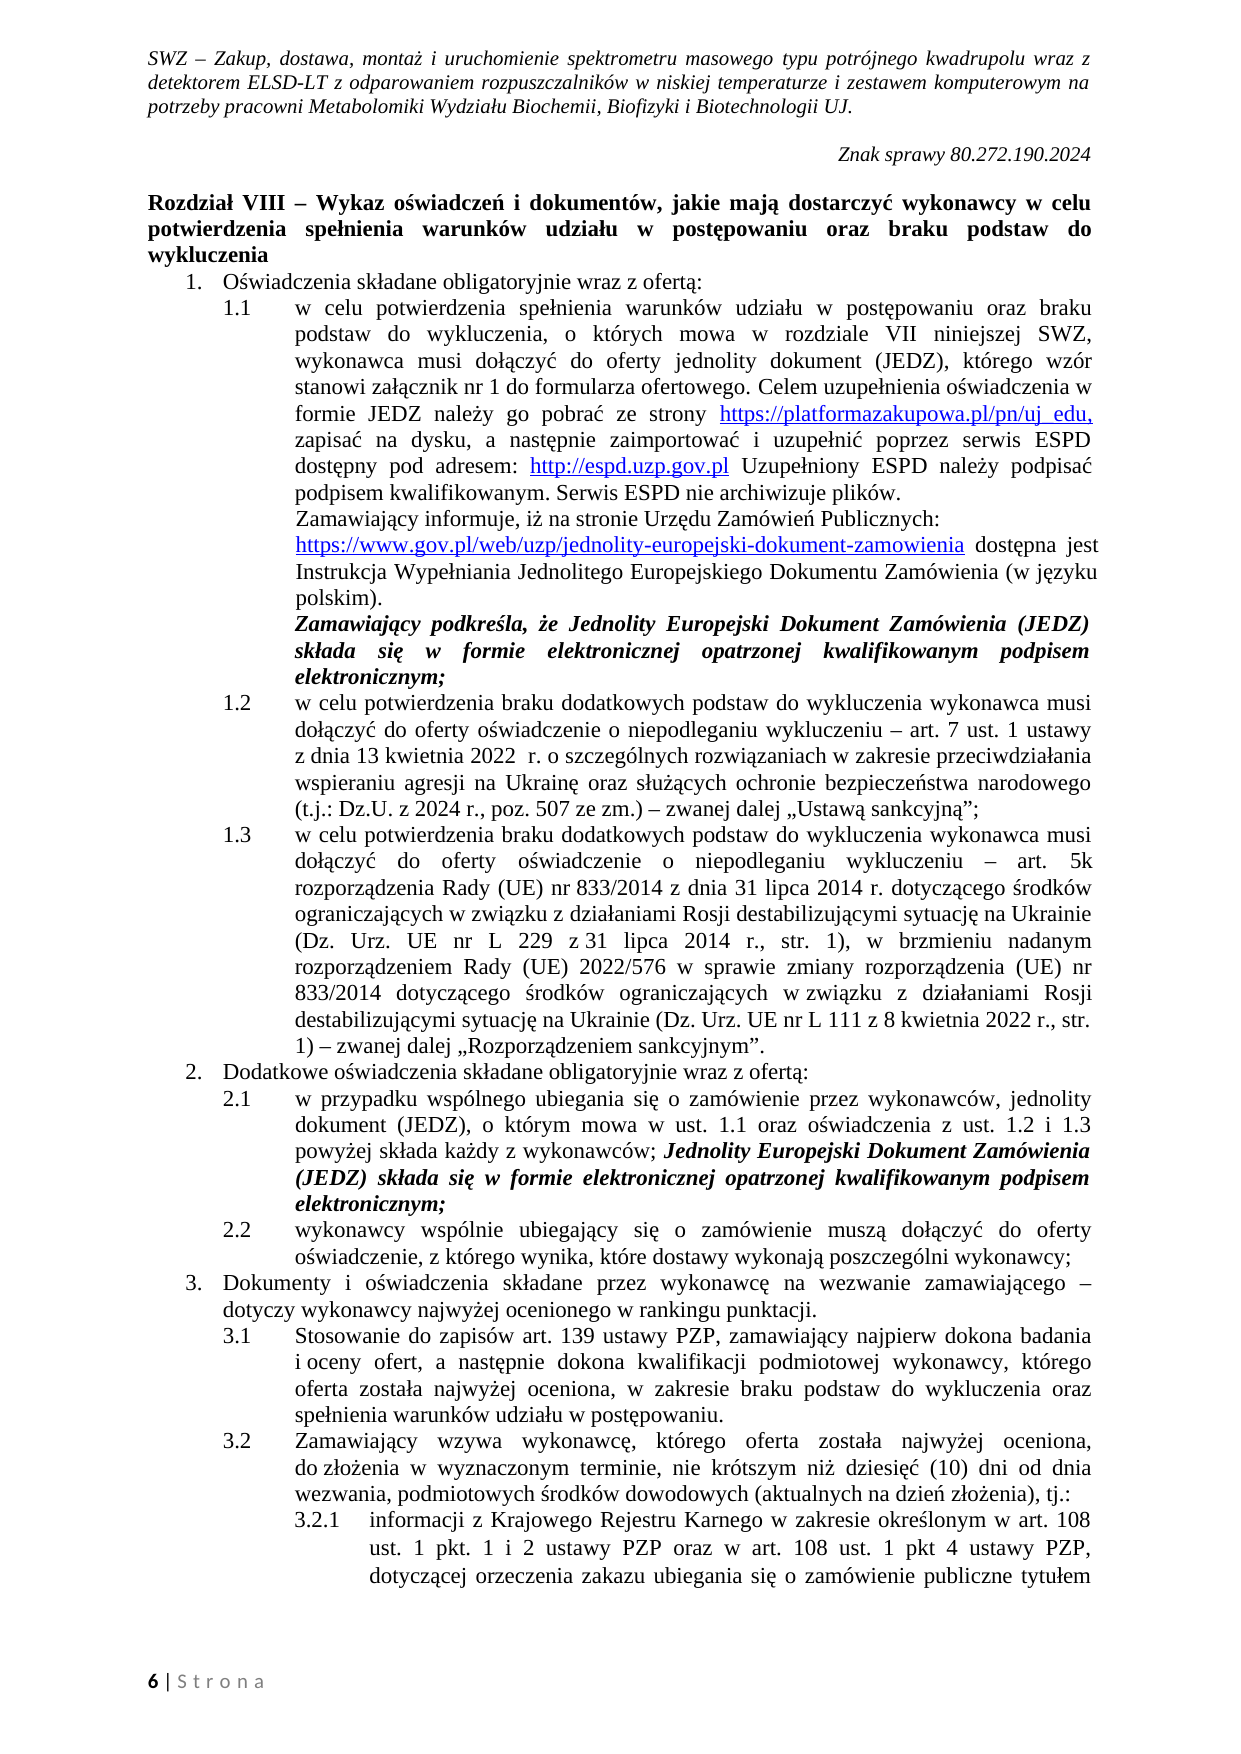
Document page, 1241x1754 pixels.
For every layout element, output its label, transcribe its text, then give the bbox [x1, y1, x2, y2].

list w celu potwierdzenia spełnienia warunków udziału w postępowaniu oraz braku podstaw do wykluczenia, o których mowa w rozdziale VII niniejszej SWZ, wykonawca musi dołączyć do oferty jednolity dokument (JEDZ), którego wzór stanowi załącznik nr 1 do formularza ofertowego. Celem uzupełnienia oświadczenia w formie JEDZ należy go pobrać ze strony https://platformazakupowa.pl/pn/uj_edu, zapisać na dysku, a następnie zaimportować i uzupełnić poprzez serwis ESPD dostępny pod adresem: http://espd.uzp.gov.pl Uzupełniony ESPD należy podpisać podpisem kwalifikowanym. Serwis ESPD nie archiwizuje plików. [223, 294, 1093, 505]
list w celu potwierdzenia braku dodatkowych podstaw do wykluczenia wykonawca musi dołączyć do oferty oświadczenie o niepodleganiu wykluczeniu – art. 7 ust. 1 ustawy z dnia 13 kwietnia 2022 r. o szczególnych rozwiązaniach w zakresie przeciwdziałania wspieraniu agresji na Ukrainę oraz służących ochronie bezpieczeństwa narodowego (t.j.: Dz.U. z 2024 r., poz. 507 ze zm.) – zwanej dalej „Ustawą sankcyjną”; [223, 689, 1093, 821]
text Rozdział VIII – Wykaz oświadczeń i dokumentów, jakie mają dostarczyć wykonawcy w celu potwierdzenia spełnienia warunków udziału w postępowaniu oraz braku podstaw do wykluczenia [148, 189, 1093, 268]
list Zamawiający informuje, iż na stronie Urzędu Zamówień Publicznych: [295, 505, 1098, 531]
list https://www.gov.pl/web/uzp/jednolity-europejski-dokument-zamowienia dostępna jest Instrukcja Wypełniania Jednolitego Europejskiego Dokumentu Zamówienia (w języku polskim). [295, 531, 1098, 610]
list Dokumenty i oświadczenia składane przez wykonawcę na wezwanie zamawiającego – dotyczy wykonawcy najwyżej ocenionego w rankingu punktacji. [185, 1269, 1093, 1322]
list wykonawcy wspólnie ubiegający się o zamówienie muszą dołączyć do oferty oświadczenie, z którego wynika, które dostawy wykonają poszczególni wykonawcy; [223, 1217, 1093, 1269]
list Dodatkowe oświadczenia składane obligatoryjnie wraz z ofertą: [185, 1058, 1093, 1085]
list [294, 1506, 1093, 1588]
list w przypadku wspólnego ubiegania się o zamówienie przez wykonawców, jednolity dokument (JEDZ), o którym mowa w ust. 1.1 oraz oświadczenia z ust. 1.2 i 1.3 powyżej składa każdy z wykonawców; Jednolity Europejski Dokument Zamówienia (JEDZ) składa się w formie elektronicznej opatrzonej kwalifikowanym podpisem elektronicznym; [223, 1085, 1093, 1217]
list Zamawiający wzywa wykonawcę, którego oferta została najwyżej oceniona, do złożenia w wyznaczonym terminie, nie krótszym niż dziesięć (10) dni od dnia wezwania, podmiotowych środków dowodowych (aktualnych na dzień złożenia), tj.: [223, 1427, 1093, 1506]
list Oświadczenia składane obligatoryjnie wraz z ofertą: [185, 268, 1093, 294]
list Stosowanie do zapisów art. 139 ustawy PZP, zamawiający najpierw dokona badania i oceny ofert, a następnie dokona kwalifikacji podmiotowej wykonawcy, którego oferta została najwyżej oceniona, w zakresie braku podstaw do wykluczenia oraz spełnienia warunków udziału w postępowaniu. [223, 1322, 1093, 1427]
text Zamawiający podkreśla, że Jednolity Europejski Dokument Zamówienia (JEDZ) składa się w formie elektronicznej opatrzonej kwalifikowanym podpisem elektronicznym; [294, 610, 1093, 689]
list w celu potwierdzenia braku dodatkowych podstaw do wykluczenia wykonawca musi dołączyć do oferty oświadczenie o niepodleganiu wykluczeniu – art. 5k rozporządzenia Rady (UE) nr 833/2014 z dnia 31 lipca 2014 r. dotyczącego środków ograniczających w związku z działaniami Rosji destabilizującymi sytuację na Ukrainie (Dz. Urz. UE nr L 229 z 31 lipca 2014 r., str. 1), w brzmieniu nadanym rozporządzeniem Rady (UE) 2022/576 w sprawie zmiany rozporządzenia (UE) nr 833/2014 dotyczącego środków ograniczających w związku z działaniami Rosji destabilizującymi sytuację na Ukrainie (Dz. Urz. UE nr L 111 z 8 kwietnia 2022 r., str. 1) – zwanej dalej „Rozporządzeniem sankcyjnym”. [223, 821, 1093, 1058]
